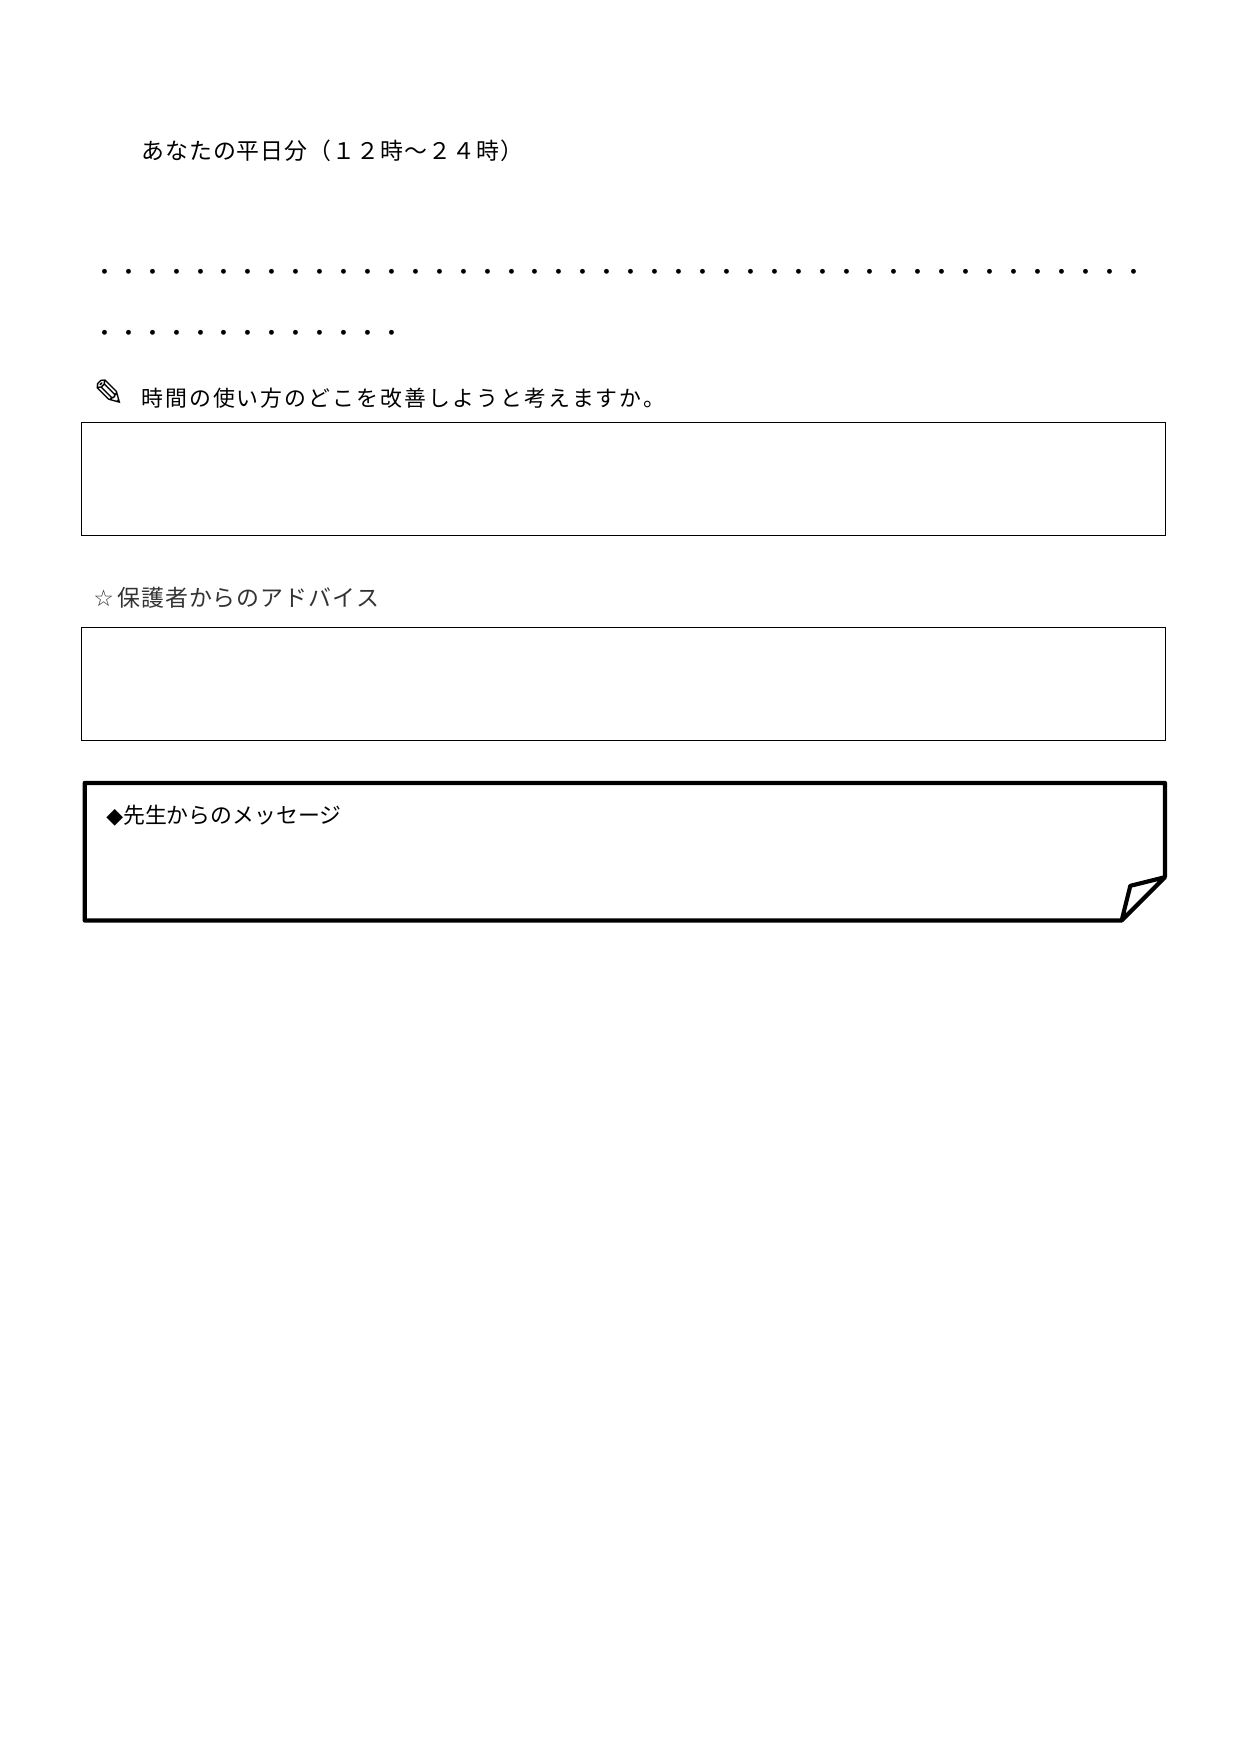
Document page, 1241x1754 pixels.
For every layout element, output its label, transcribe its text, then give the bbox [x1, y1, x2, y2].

text あなたの平日分（１２時～２４時） [93, 119, 1147, 180]
text ✎時間の使い方のどこを改善しようと考えますか。 [93, 362, 1147, 422]
text ・・・・・・・・・・・・・・・・・・・・・・・・・・・・・・・・・・・・・・・・・・・・・・・・・・・・・・・・・ [93, 240, 1147, 362]
table_header [82, 628, 1165, 740]
text ☆保護者からのアドバイス [93, 566, 1147, 627]
table_header [82, 423, 1165, 535]
